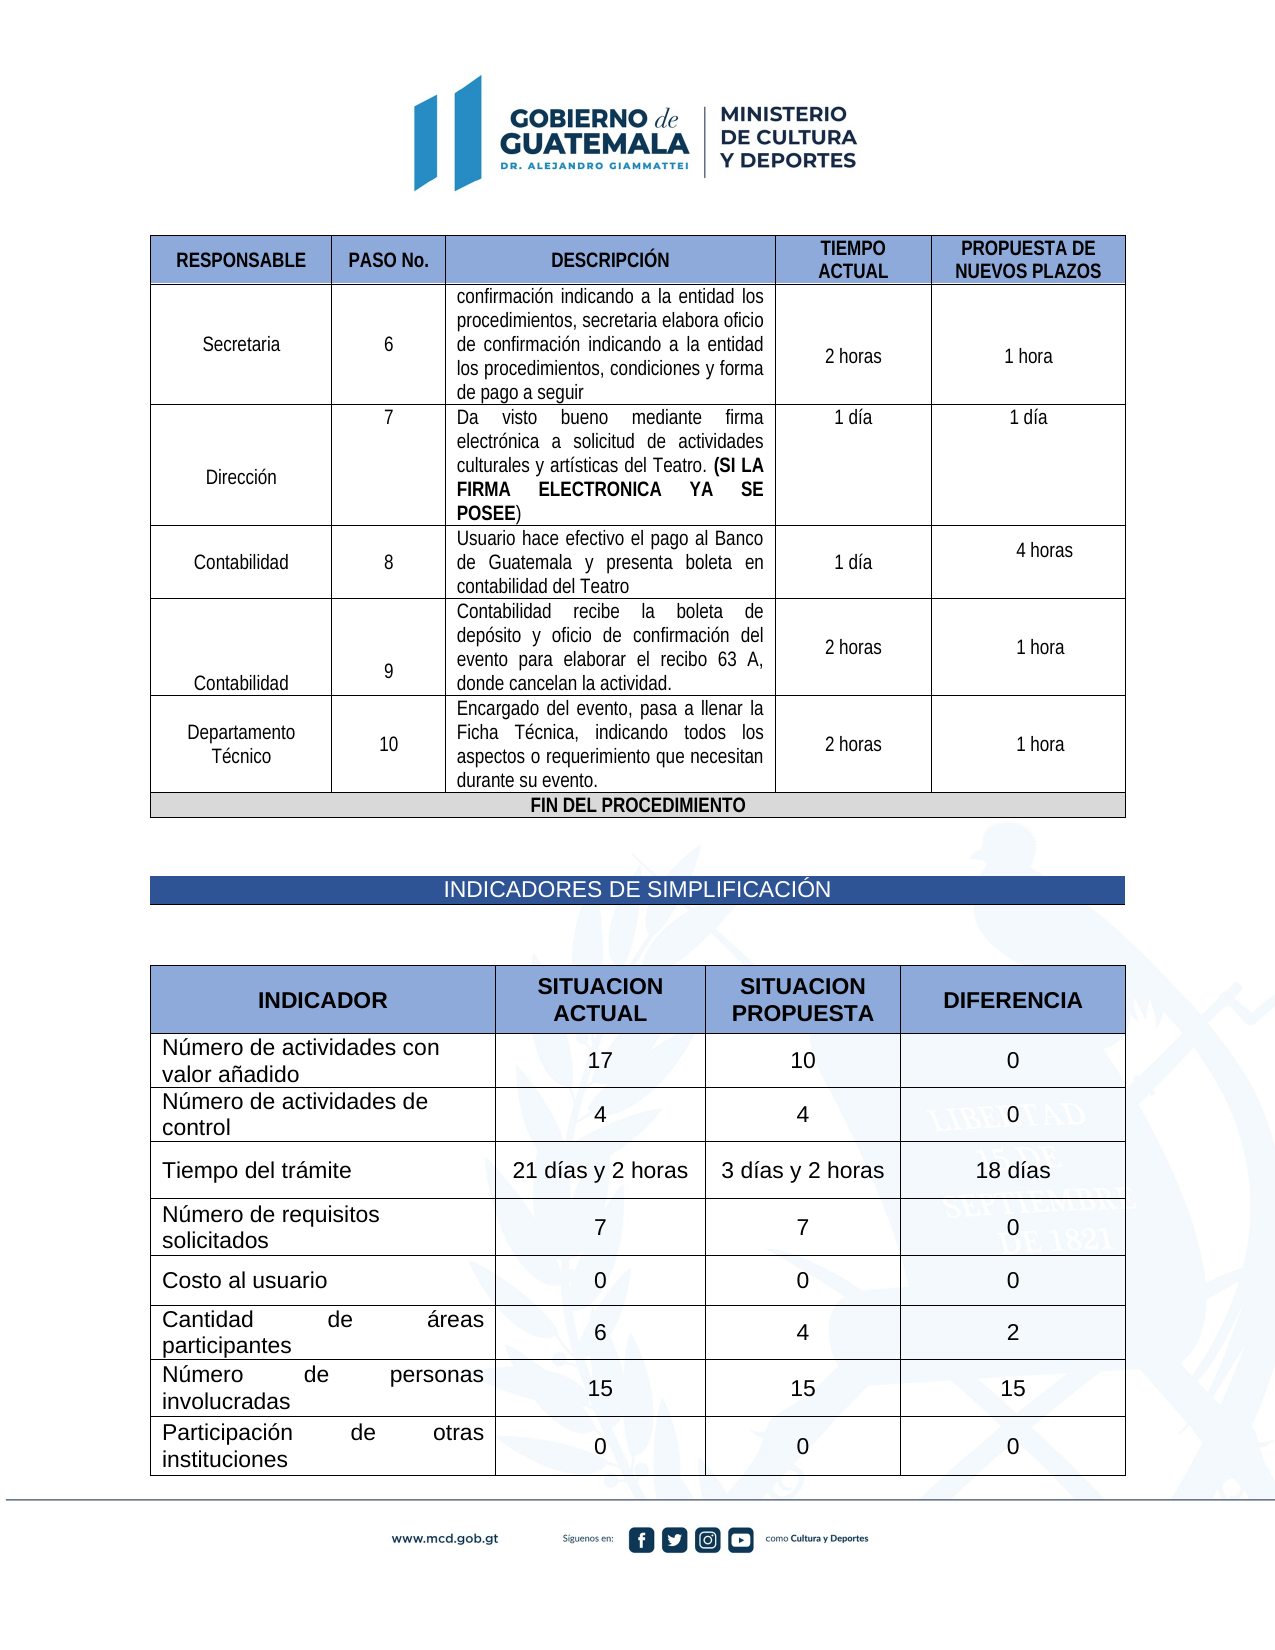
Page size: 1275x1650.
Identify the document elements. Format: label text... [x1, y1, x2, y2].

table_header SITUACION ACTUAL [496, 966, 705, 1033]
table_cell 21 días y 2 horas [496, 1142, 705, 1198]
table_cell 4 [496, 1088, 705, 1141]
table_cell Número de personas involucradas [151, 1360, 495, 1416]
table_cell 7 [332, 405, 445, 525]
table_cell 0 [496, 1256, 705, 1305]
table_cell 18 días [901, 1142, 1125, 1198]
table_cell Contabilidad [151, 526, 331, 598]
table_header PROPUESTA DE NUEVOS PLAZOS [932, 236, 1125, 283]
table_cell 2 horas [776, 696, 931, 792]
table_cell Contabilidad recibe la boleta de depósito y oficio de confirmación del evento para elaborar el recibo 63 A, donde cancelan la actividad. [446, 599, 775, 695]
table_cell 8 [332, 526, 445, 598]
picture [3, 0, 1275, 1586]
table_cell 9 [332, 599, 445, 695]
table_cell Número de actividades de control [151, 1088, 495, 1141]
table_cell Usuario hace efectivo el pago al Banco de Guatemala y presenta boleta en contabilidad del Teatro [446, 526, 775, 598]
table_cell 10 [332, 696, 445, 792]
table_cell 10 [706, 1034, 900, 1087]
table_cell Secretaria [151, 285, 331, 404]
table_cell 2 horas [776, 285, 931, 404]
table_cell 1 día [776, 526, 931, 598]
table_cell 6 [332, 285, 445, 404]
table_cell FIN DEL PROCEDIMIENTO [151, 793, 1125, 817]
table_cell 0 [901, 1088, 1125, 1141]
table_cell 0 [901, 1199, 1125, 1255]
table_cell 1 hora [932, 696, 1125, 792]
table_cell Número de requisitos solicitados [151, 1199, 495, 1255]
table_cell Dirección [151, 405, 331, 525]
table_header TIEMPO ACTUAL [776, 236, 931, 283]
table_cell 7 [706, 1199, 900, 1255]
table_cell 4 horas [932, 526, 1125, 598]
table_cell 4 [706, 1088, 900, 1141]
table_cell 0 [901, 1034, 1125, 1087]
table_cell Da visto bueno mediante firma electrónica a solicitud de actividades culturales y artísticas del Teatro. (SI LA FIRMA ELECTRONICA YA SE POSEE) [446, 405, 775, 525]
table_cell Número de actividades con valor añadido [151, 1034, 495, 1087]
table_cell 0 [706, 1417, 900, 1474]
table_cell 7 [496, 1199, 705, 1255]
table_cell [446, 285, 775, 404]
table_cell 15 [706, 1360, 900, 1416]
table_cell 1 hora [932, 285, 1125, 404]
table_header INDICADOR [151, 966, 495, 1033]
table_header PASO No. [332, 236, 445, 283]
table_cell 1 hora [932, 599, 1125, 695]
table_header SITUACION PROPUESTA [706, 966, 900, 1033]
text INDICADORES DE SIMPLIFICACIÓN [150, 876, 1125, 904]
table_cell Cantidad de áreas participantes [151, 1306, 495, 1358]
table_cell 0 [901, 1417, 1125, 1474]
table_header RESPONSABLE [151, 236, 331, 283]
table_cell Encargado del evento, pasa a llenar la Ficha Técnica, indicando todos los aspectos o requerimiento que necesitan durante su evento. [446, 696, 775, 792]
table_cell 1 día [932, 405, 1125, 525]
table_cell 6 [496, 1306, 705, 1358]
table_header DIFERENCIA [901, 966, 1125, 1033]
table_header DESCRIPCIÓN [446, 236, 775, 283]
table_cell 0 [706, 1256, 900, 1305]
table_cell 4 [706, 1306, 900, 1358]
table_cell 0 [496, 1417, 705, 1474]
table_cell 17 [496, 1034, 705, 1087]
table_cell Tiempo del trámite [151, 1142, 495, 1198]
table_cell 3 días y 2 horas [706, 1142, 900, 1198]
table_cell Departamento Técnico [151, 696, 331, 792]
table_cell 2 horas [776, 599, 931, 695]
table_cell 1 día [776, 405, 931, 525]
table_cell 2 [901, 1306, 1125, 1358]
table_cell Costo al usuario [151, 1256, 495, 1305]
table_cell Contabilidad [151, 599, 331, 695]
table_cell 15 [496, 1360, 705, 1416]
table_cell 0 [901, 1256, 1125, 1305]
table_cell 15 [901, 1360, 1125, 1416]
table_cell Participación de otras instituciones [151, 1417, 495, 1474]
